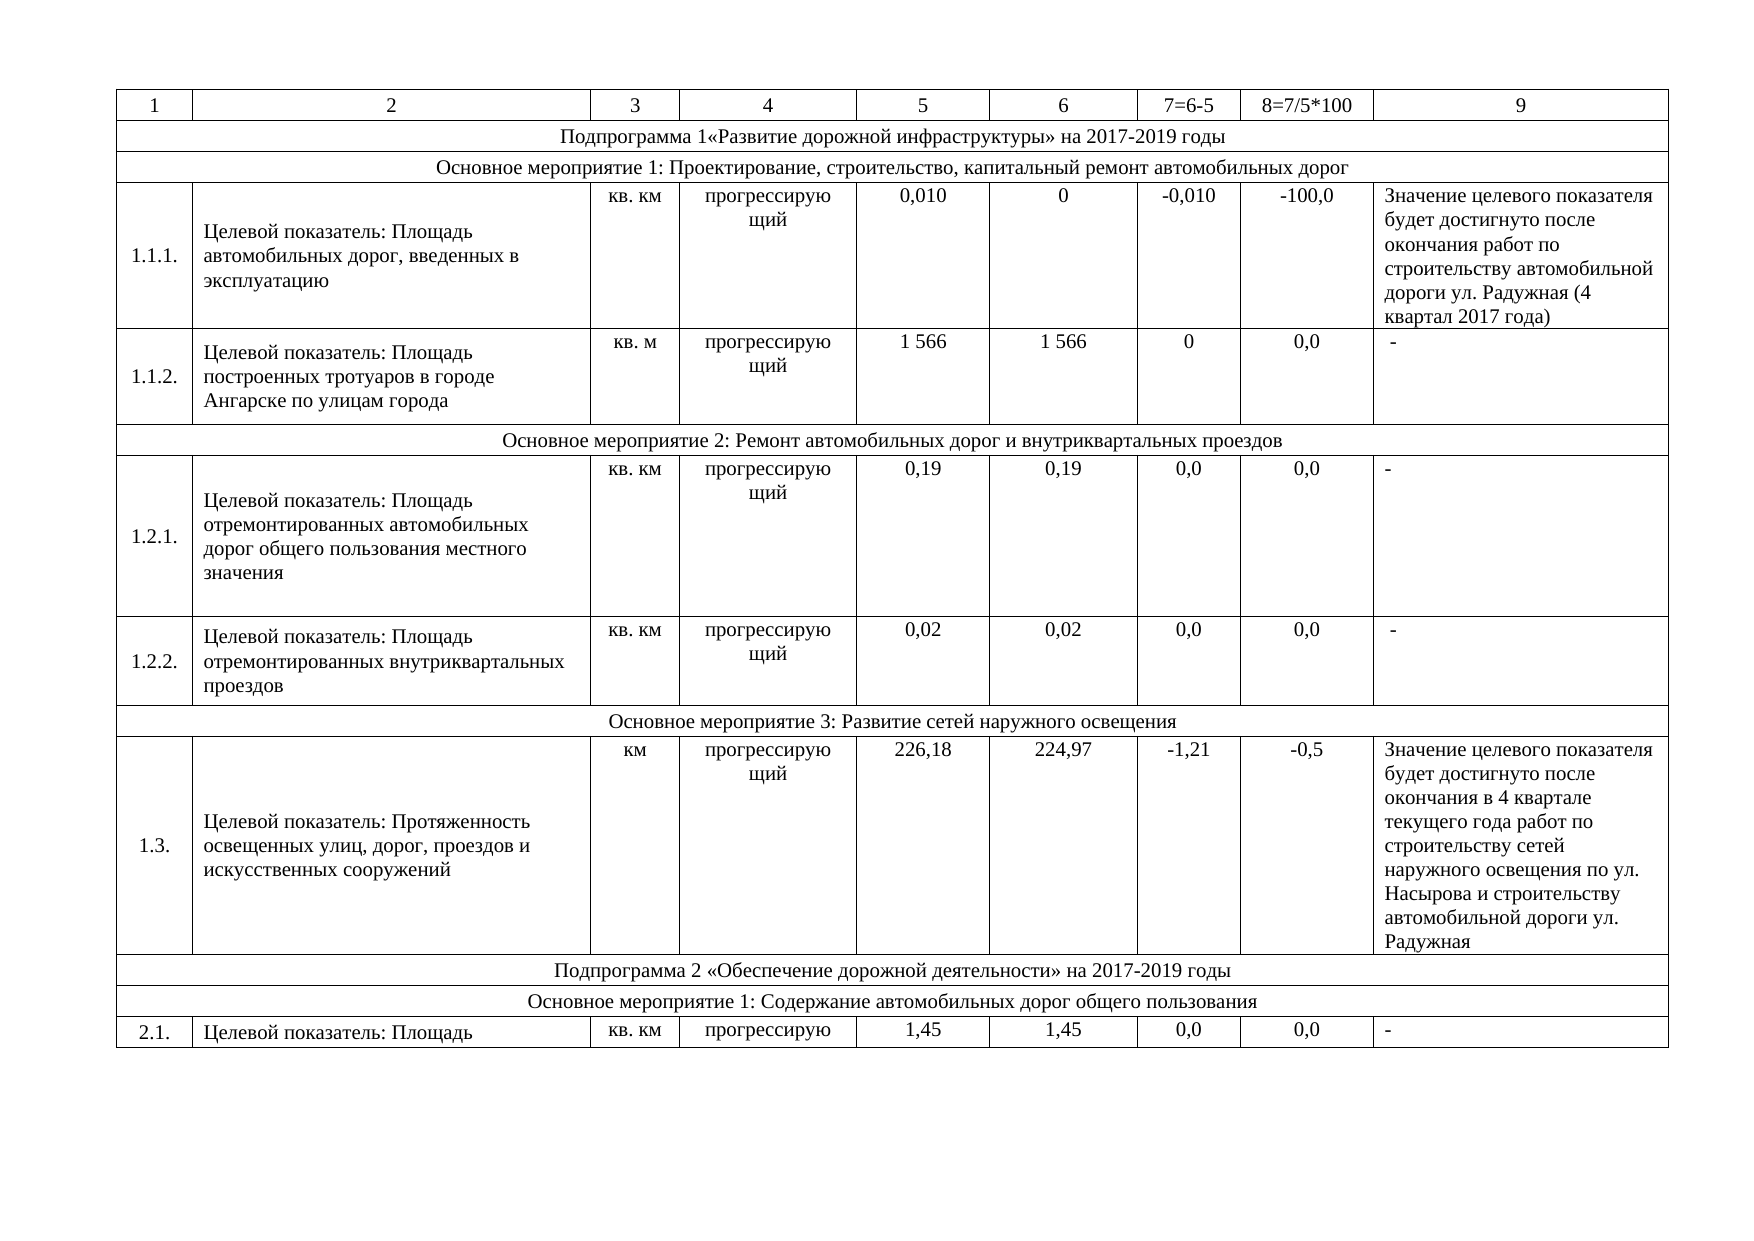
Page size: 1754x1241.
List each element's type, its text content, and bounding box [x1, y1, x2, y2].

table_cell Основное мероприятие 1: Проектирование, строительство, капитальный ремонт автомобильных дорог [117, 152, 1668, 182]
table_header 1 [117, 90, 192, 120]
table_cell кв. км [591, 456, 679, 616]
table_cell Значение целевого показателя будет достигнуто после окончания работ по строительству автомобильной дороги ул. Радужная (4 квартал 2017 года) [1374, 183, 1668, 328]
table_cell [193, 1017, 590, 1047]
table_cell 0,19 [857, 456, 989, 616]
table_cell - [1374, 1017, 1668, 1047]
table_cell 0,02 [857, 617, 989, 704]
table_cell 1,45 [990, 1017, 1137, 1047]
table_cell -1,21 [1138, 737, 1240, 953]
table_cell - [1374, 617, 1668, 704]
table_cell 0,0 [1241, 456, 1373, 616]
table_cell кв. км [591, 617, 679, 704]
table_cell км [591, 737, 679, 953]
table_cell Основное мероприятие 3: Развитие сетей наружного освещения [117, 706, 1668, 736]
table_cell Основное мероприятие 2: Ремонт автомобильных дорог и внутриквартальных проездов [117, 425, 1668, 455]
table_header 5 [857, 90, 989, 120]
table_cell 0,0 [1138, 456, 1240, 616]
table_cell прогрессирую щий [680, 617, 856, 704]
table_cell 0 [990, 183, 1137, 328]
table_cell 226,18 [857, 737, 989, 953]
table_cell прогрессирую щий [680, 329, 856, 423]
table_cell 1.3. [117, 737, 192, 953]
table_cell Подпрограмма 1«Развитие дорожной инфраструктуры» на 2017-2019 годы [117, 121, 1668, 151]
table_cell 0,0 [1241, 329, 1373, 423]
table_cell прогрессирую щий [680, 456, 856, 616]
table_header 6 [990, 90, 1137, 120]
table_cell Целевой показатель: Площадь отремонтированных внутриквартальных проездов [193, 617, 590, 704]
table_cell 0,0 [1241, 1017, 1373, 1047]
table_cell 224,97 [990, 737, 1137, 953]
table_cell 0,0 [1241, 617, 1373, 704]
table_cell 1.2.1. [117, 456, 192, 616]
table_cell 0,0 [1138, 1017, 1240, 1047]
table_header 8=7/5*100 [1241, 90, 1373, 120]
table_header 4 [680, 90, 856, 120]
table_cell 1 566 [857, 329, 989, 423]
table_cell 0,19 [990, 456, 1137, 616]
table_cell Целевой показатель: Площадь построенных тротуаров в городе Ангарске по улицам города [193, 329, 590, 423]
table_cell -100,0 [1241, 183, 1373, 328]
table_cell 0,0 [1138, 617, 1240, 704]
table_cell кв. км [591, 183, 679, 328]
table_cell Подпрограмма 2 «Обеспечение дорожной деятельности» на 2017-2019 годы [117, 955, 1668, 985]
table_cell 1.1.2. [117, 329, 192, 423]
table_cell прогрессирую щий [680, 1017, 856, 1047]
table_cell - [1374, 456, 1668, 616]
table_header 3 [591, 90, 679, 120]
table_cell кв. м [591, 329, 679, 423]
table_cell Целевой показатель: Площадь автомобильных дорог, введенных в эксплуатацию [193, 183, 590, 328]
table_cell - [1374, 329, 1668, 423]
table_header 2 [193, 90, 590, 120]
table_header 7=6-5 [1138, 90, 1240, 120]
table_cell Целевой показатель: Протяженность освещенных улиц, дорог, проездов и искусственных сооружений [193, 737, 590, 953]
table_cell 1.2.2. [117, 617, 192, 704]
table_cell 0,010 [857, 183, 989, 328]
table_cell 1 566 [990, 329, 1137, 423]
table_cell Целевой показатель: Площадь отремонтированных автомобильных дорог общего пользования местного значения [193, 456, 590, 616]
table_cell прогрессирую щий [680, 183, 856, 328]
table_cell 1,45 [857, 1017, 989, 1047]
table_header 9 [1374, 90, 1668, 120]
table_cell -0,010 [1138, 183, 1240, 328]
table_cell прогрессирую щий [680, 737, 856, 953]
table_cell 2.1. [117, 1017, 192, 1047]
table_cell 0 [1138, 329, 1240, 423]
table_cell 0,02 [990, 617, 1137, 704]
table_cell кв. км [591, 1017, 679, 1047]
table_cell Основное мероприятие 1: Содержание автомобильных дорог общего пользования [117, 986, 1668, 1016]
table_cell -0,5 [1241, 737, 1373, 953]
table_cell 1.1.1. [117, 183, 192, 328]
